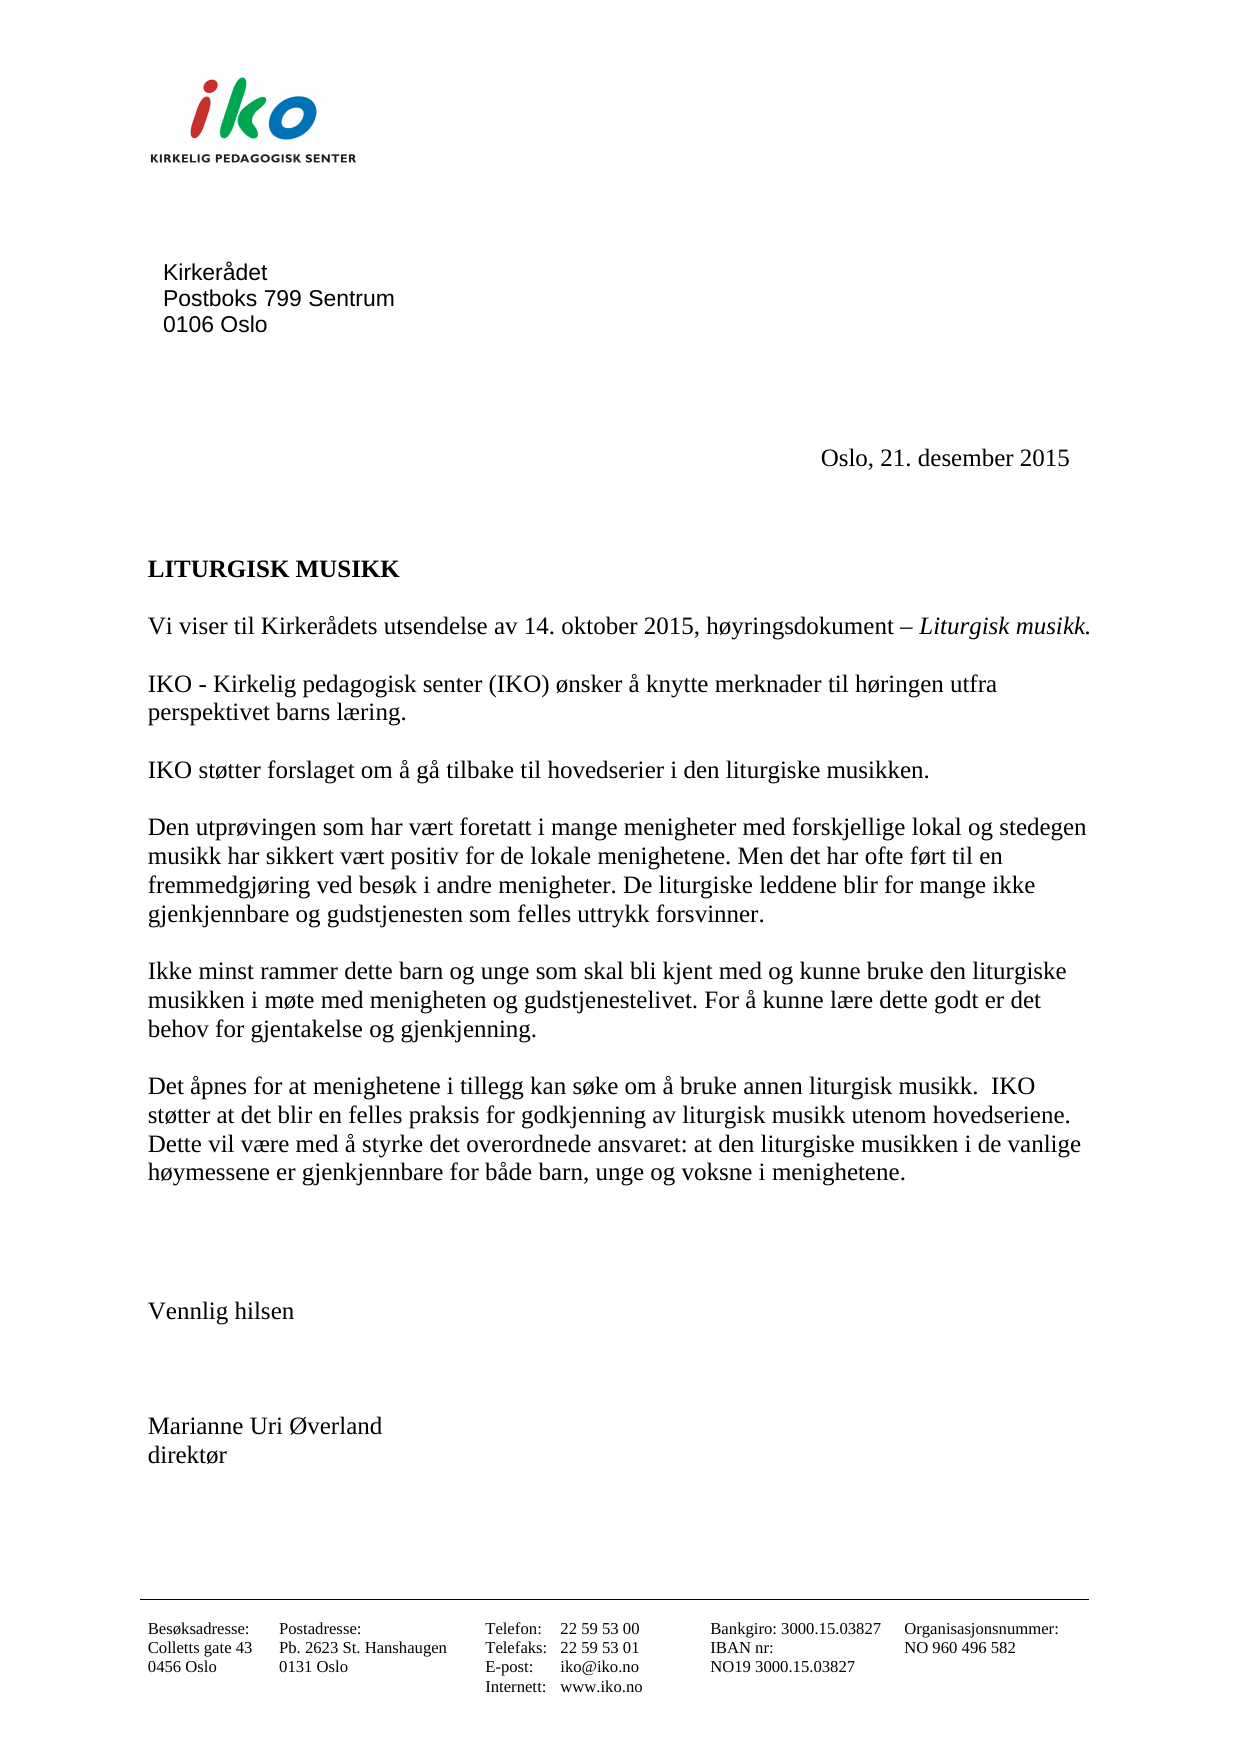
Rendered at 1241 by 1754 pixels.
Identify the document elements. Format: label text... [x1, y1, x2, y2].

text IKO - Kirkelig pedagogisk senter (IKO) ønsker å knytte merknader til høringen utfra perspektivet barns læring. [148, 669, 1092, 726]
text Det åpnes for at menighetene i tillegg kan søke om å bruke annen liturgisk musikk. IKO støtter at det blir en felles praksis for godkjenning av liturgisk musikk utenom hovedseriene. Dette vil være med å styrke det overordnede ansvaret: at den liturgiske musikken i de vanlige høymessene er gjenkjennbare for både barn, unge og voksne i menighetene. [148, 1071, 1092, 1186]
picture [147, 73, 359, 166]
text Vennlig hilsen [148, 1296, 1092, 1325]
text Ikke minst rammer dette barn og unge som skal bli kjent med og kunne bruke den liturgiske musikken i møte med menigheten og gudstjenestelivet. For å kunne lære dette godt er det behov for gjentakelse og gjenkjenning. [148, 956, 1092, 1042]
text LITURGISK MUSIKK [148, 554, 1092, 582]
text IKO støtter forslaget om å gå tilbake til hovedserier i den liturgiske musikken. [148, 755, 1092, 784]
text Den utprøvingen som har vært foretatt i mange menigheter med forskjellige lokal og stedegen musikk har sikkert vært positiv for de lokale menighetene. Men det har ofte ført til en fremmedgjøring ved besøk i andre menigheter. De liturgiske leddene blir for mange ikke gjenkjennbare og gudstjenesten som felles uttrykk forsvinner. [148, 812, 1092, 927]
text Vi viser til Kirkerådets utsendelse av 14. oktober 2015, høyringsdokument – Liturgisk musikk. [148, 611, 1092, 640]
text Oslo, 21. desember 2015 [148, 443, 1092, 472]
text direktør [148, 1440, 1092, 1469]
text Marianne Uri Øverland [148, 1411, 1092, 1440]
